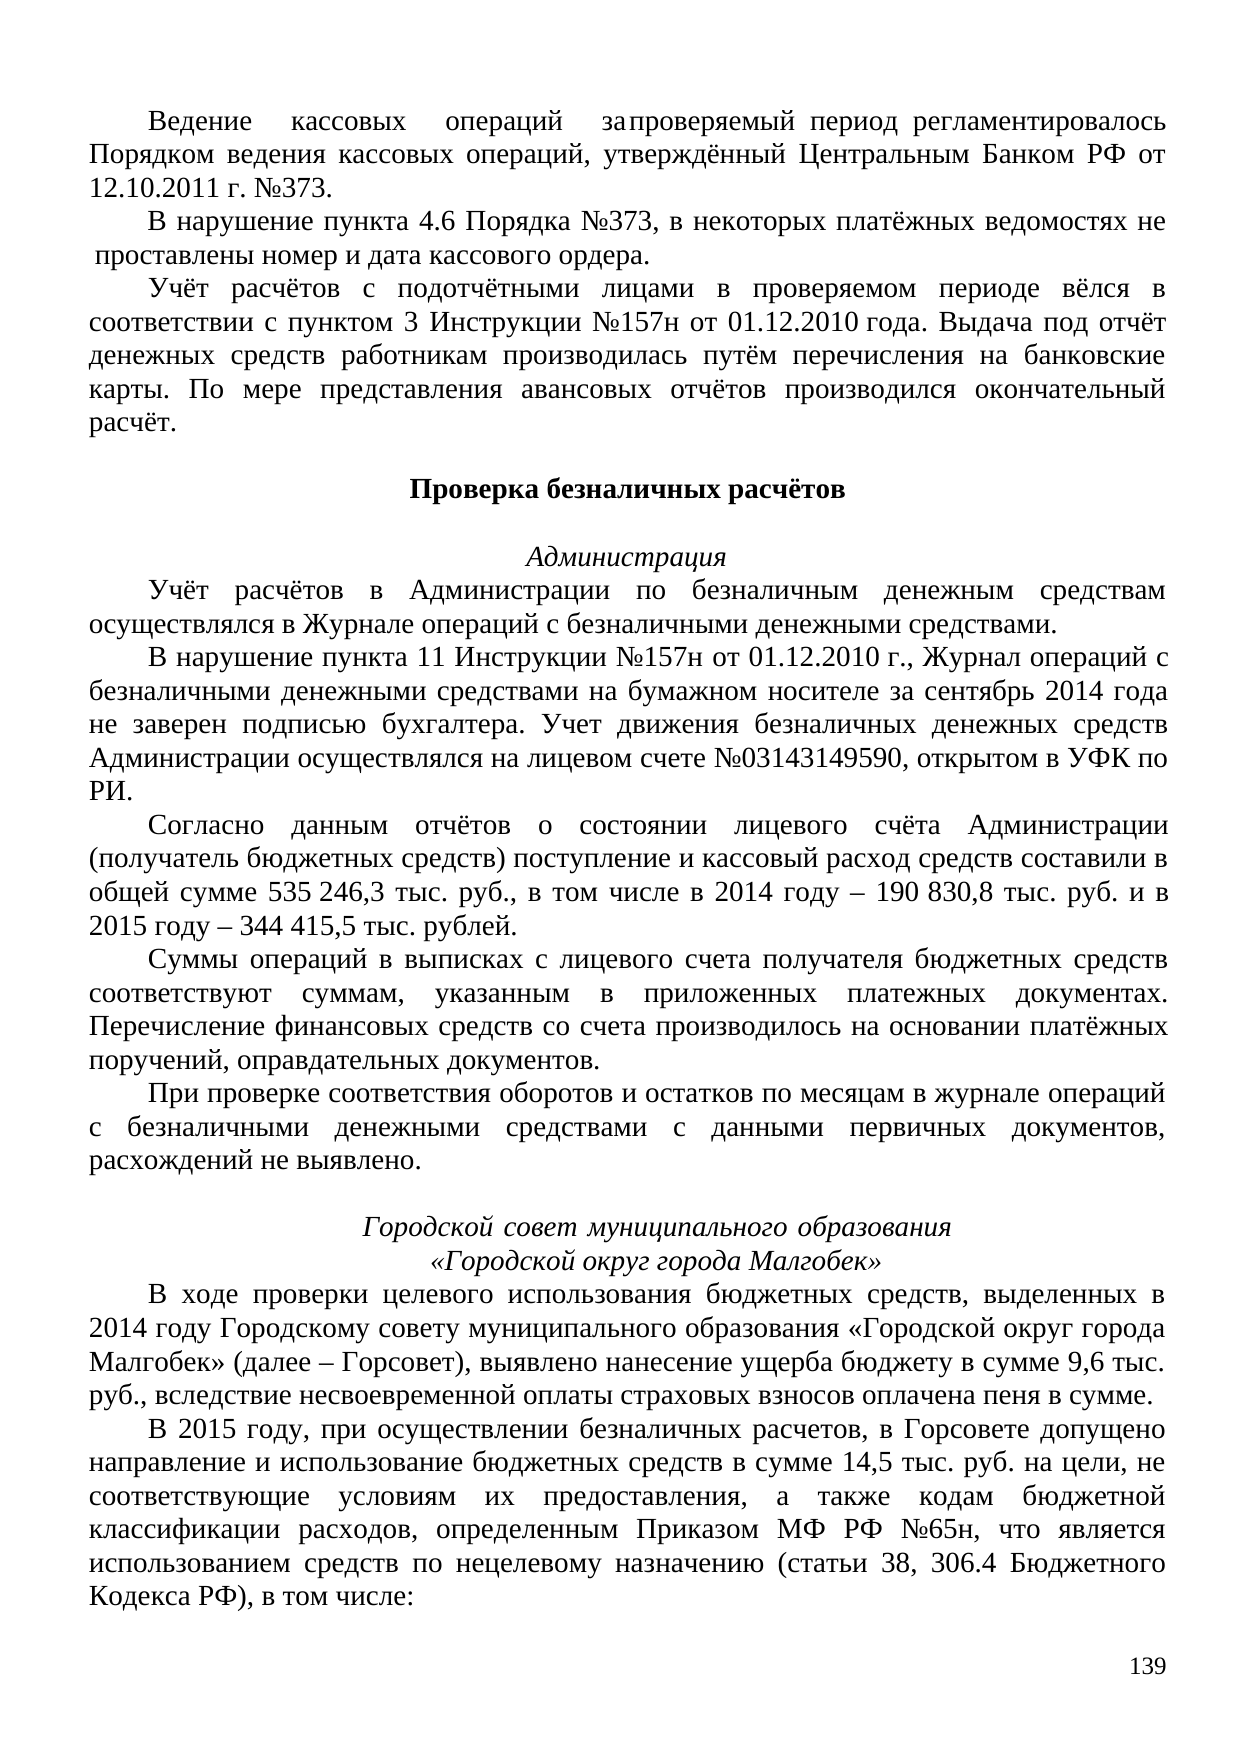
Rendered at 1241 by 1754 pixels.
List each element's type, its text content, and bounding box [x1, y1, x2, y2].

text «Городской округ города Малгобек» [89, 1243, 1167, 1277]
text Учёт расчётов в Администрации по безналичным денежным средствам осуществлялся в Журнале операций с безналичными денежными средствами. [89, 572, 1167, 639]
text Городской совет муниципального образования [89, 1209, 1167, 1243]
text Согласно данным отчётов о состоянии лицевого счёта Администрации (получатель бюджетных средств) поступление и кассовый расход средств составили в общей сумме 535 246,3 тыс. руб., в том числе в 2014 году – 190 830,8 тыс. руб. и в 2015 году – 344 415,5 тыс. рублей. [89, 807, 1169, 941]
text В 2015 году, при осуществлении безналичных расчетов, в Горсовете допущено направление и использование бюджетных средств в сумме 14,5 тыс. руб. на цели, не соответствующие условиям их предоставления, а также кодам бюджетной классификации расходов, определенным Приказом МФ РФ №65н, что является использованием средств по нецелевому назначению (статьи 38, 306.4 Бюджетного Кодекса РФ), в том числе: [89, 1411, 1167, 1612]
text Ведение кассовых операций за проверяемый период регламентировалось Порядком ведения кассовых операций, утверждённый Центральным Банком РФ от 12.10.2011 г. №373. [89, 103, 1167, 203]
text В нарушение пункта 4.6 Порядка №373, в некоторых платёжных ведомостях не проставлены номер и дата кассового ордера. [94, 203, 1167, 270]
text Администрация [89, 539, 1167, 572]
text В ходе проверки целевого использования бюджетных средств, выделенных в 2014 году Городскому совету муниципального образования «Городской округ города Малгобек» (далее – Горсовет), выявлено нанесение ущерба бюджету в сумме 9,6 тыс. руб., вследствие несвоевременной оплаты страховых взносов оплачена пеня в сумме. [89, 1277, 1167, 1411]
text Учёт расчётов с подотчётными лицами в проверяемом периоде вёлся в соответствии с пунктом 3 Инструкции №157н от 01.12.2010 года. Выдача под отчёт денежных средств работникам производилась путём перечисления на банковские карты. По мере представления авансовых отчётов производился окончательный расчёт. [89, 270, 1167, 438]
text В нарушение пункта 11 Инструкции №157н от 01.12.2010 г., Журнал операций с безналичными денежными средствами на бумажном носителе за сентябрь 2014 года не заверен подписью бухгалтера. Учет движения безналичных денежных средств Администрации осуществлялся на лицевом счете №03143149590, открытом в УФК по РИ. [89, 639, 1169, 807]
text Суммы операций в выписках с лицевого счета получателя бюджетных средств соответствуют суммам, указанным в приложенных платежных документах. Перечисление финансовых средств со счета производилось на основании платёжных поручений, оправдательных документов. [89, 941, 1169, 1075]
text Проверка безналичных расчётов [89, 472, 1167, 505]
text При проверке соответствия оборотов и остатков по месяцам в журнале операций с безналичными денежными средствами с данными первичных документов, расхождений не выявлено. [89, 1075, 1167, 1176]
